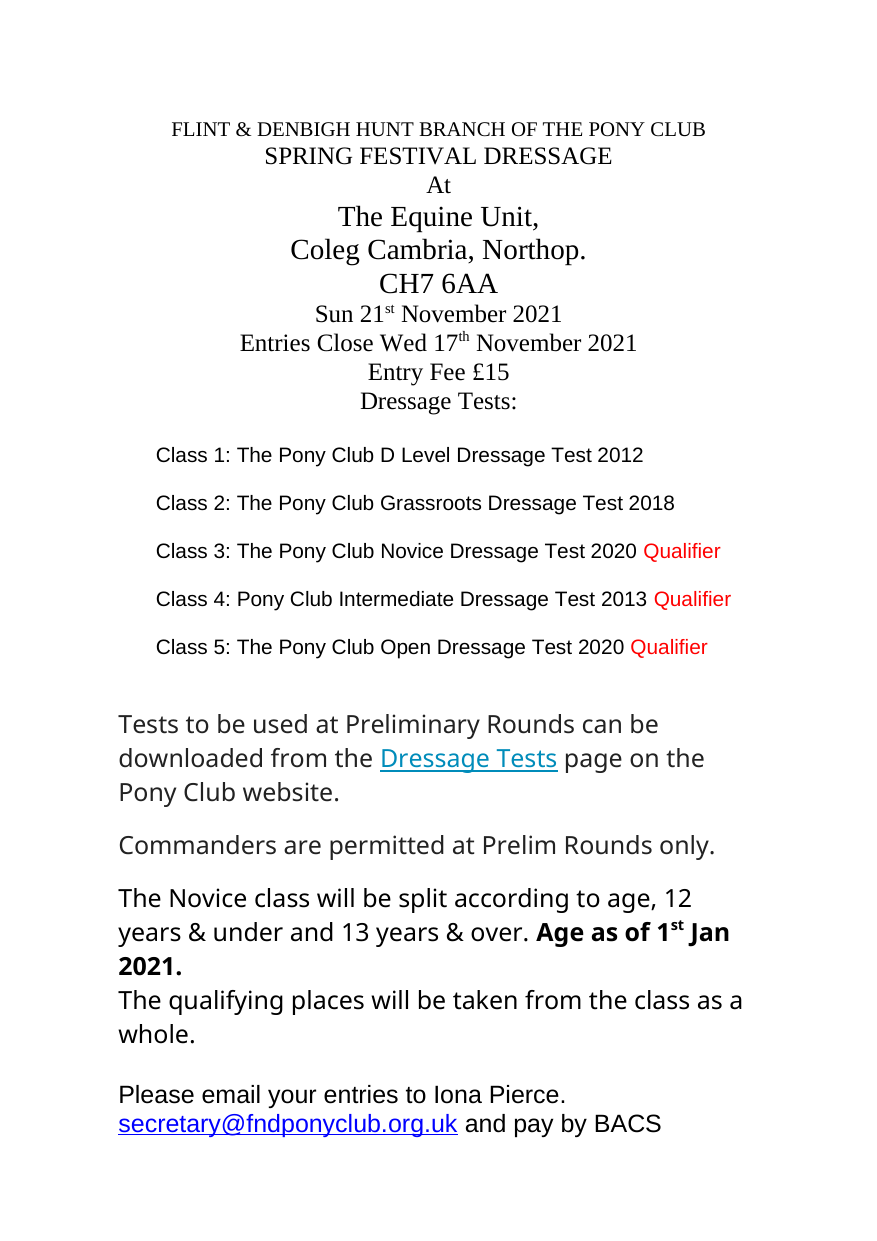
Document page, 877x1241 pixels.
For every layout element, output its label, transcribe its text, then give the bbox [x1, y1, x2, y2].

text The qualifying places will be taken from the class as a whole. [118, 983, 759, 1051]
text Sun 21st November 2021 [118, 299, 759, 328]
text Class 1: The Pony Club D Level Dressage Test 2012 [156, 443, 759, 467]
text Dressage Tests: [118, 386, 759, 414]
text CH7 6AA [118, 266, 759, 299]
text At [118, 170, 759, 199]
text Class 2: The Pony Club Grassroots Dressage Test 2018 [156, 491, 759, 515]
text Coleg Cambria, Northop. [118, 232, 759, 266]
text Class 4: Pony Club Intermediate Dressage Test 2013 Qualifier [156, 587, 759, 611]
text Class 3: The Pony Club Novice Dressage Test 2020 Qualifier [156, 539, 759, 563]
text The Equine Unit, [118, 199, 759, 232]
text SPRING FESTIVAL DRESSAGE [118, 141, 759, 170]
text Class 5: The Pony Club Open Dressage Test 2020 Qualifier [156, 635, 759, 659]
text Entries Close Wed 17th November 2021 [118, 328, 759, 357]
text Commanders are permitted at Prelim Rounds only. [118, 828, 759, 862]
text Please email your entries to Iona Pierce. secretary@fndponyclub.org.uk and pay by BACS [118, 1080, 759, 1137]
text Entry Fee £15 [118, 357, 759, 386]
text Tests to be used at Preliminary Rounds can be downloaded from the Dressage Tests page on the Pony Club website. [118, 707, 759, 809]
text FLINT & DENBIGH HUNT BRANCH OF THE PONY CLUB [118, 117, 759, 141]
text The Novice class will be split according to age, 12 years & under and 13 years & over. Age as of 1st Jan 2021. [118, 881, 759, 983]
